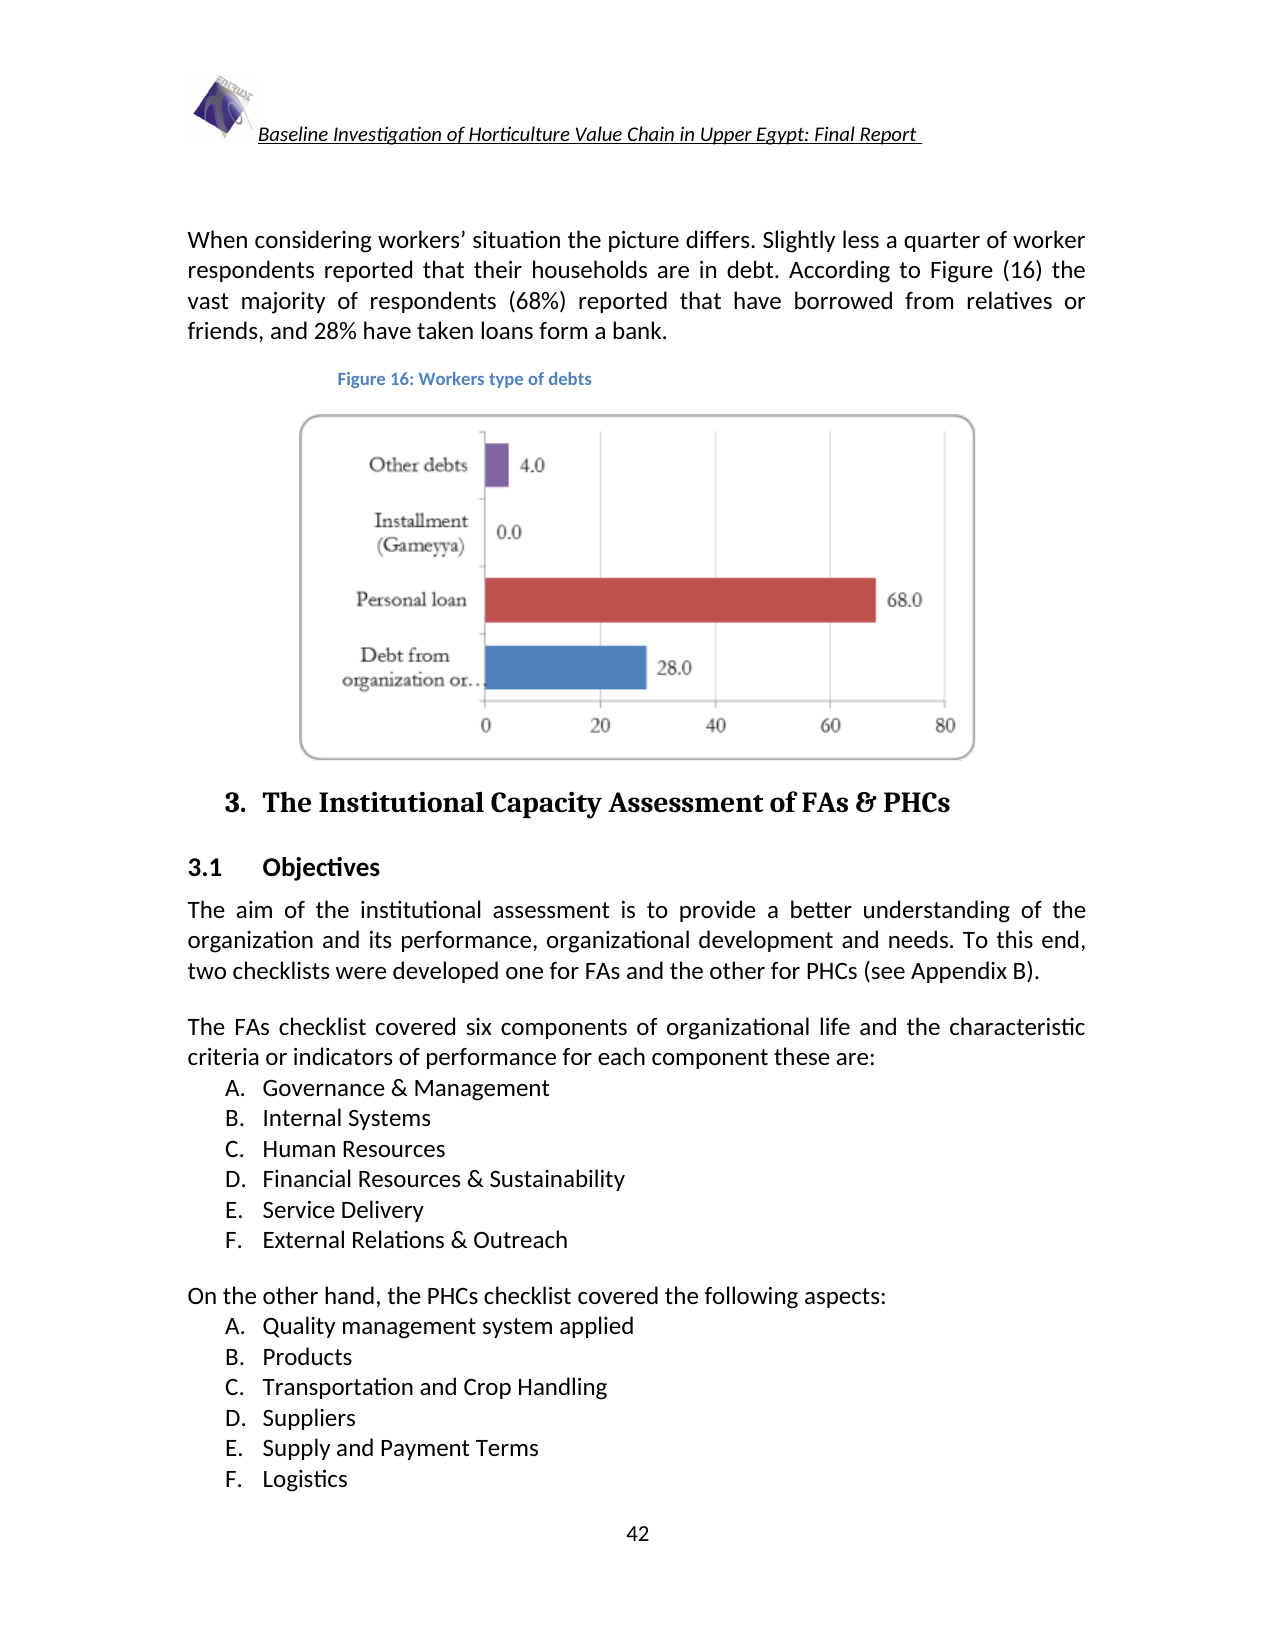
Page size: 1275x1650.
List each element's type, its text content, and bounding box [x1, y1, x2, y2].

list Products [225, 1341, 1087, 1371]
list Logistics [225, 1463, 1087, 1493]
text On the other hand, the PHCs checklist covered the following aspects: [187, 1280, 1087, 1310]
text Figure 16: Workers type of debts [262, 367, 1087, 389]
list Quality management system applied [225, 1310, 1087, 1341]
list Human Resources [225, 1133, 1087, 1163]
subtitle The Institutional Capacity Assessment of FAs & PHCs [225, 786, 1087, 820]
list Suppliers [225, 1402, 1087, 1432]
subtitle 3.1 Objectives [187, 850, 1087, 883]
text The FAs checklist covered six components of organizational life and the characteristic criteria or indicators of performance for each component these are: [187, 1011, 1087, 1072]
list Financial Resources & Sustainability [225, 1163, 1087, 1194]
list Service Delivery [225, 1194, 1087, 1224]
list Internal Systems [225, 1102, 1087, 1133]
picture [298, 413, 977, 762]
list External Relations & Outreach [225, 1224, 1087, 1255]
text The aim of the institutional assessment is to provide a better understanding of the organization and its performance, organizational development and needs. To this end, two checklists were developed one for FAs and the other for PHCs (see Appendix B). [187, 894, 1087, 986]
list Governance & Management [225, 1072, 1087, 1102]
list Transportation and Crop Handling [225, 1371, 1087, 1402]
text When considering workers’ situation the picture differs. Slightly less a quarter of worker respondents reported that their households are in debt. According to Figure (16) the vast majority of respondents (68%) reported that have borrowed from relatives or friends, and 28% have taken loans form a bank. [187, 224, 1087, 346]
list Supply and Payment Terms [225, 1432, 1087, 1463]
